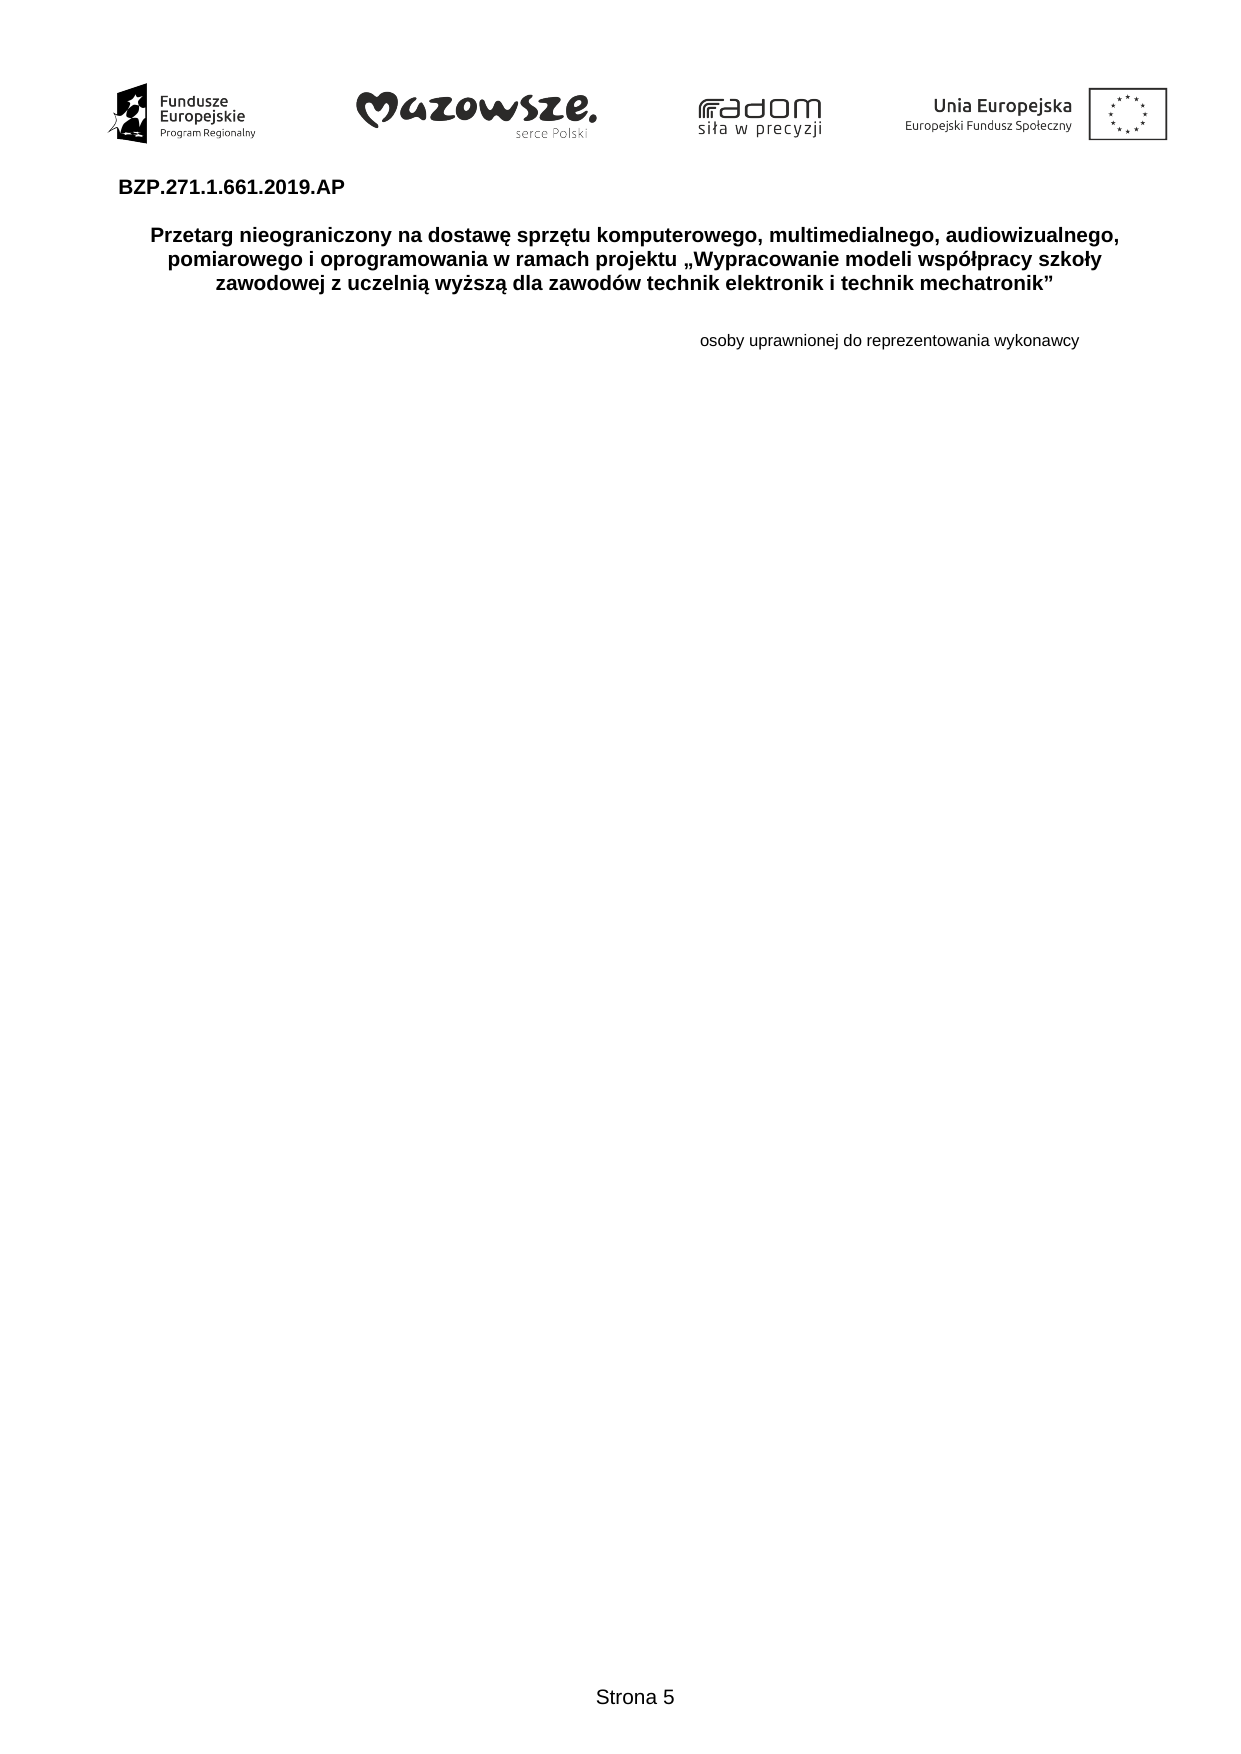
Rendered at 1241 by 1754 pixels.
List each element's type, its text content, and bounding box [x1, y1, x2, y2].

picture [28, 63, 1241, 169]
text osoby uprawnionej do reprezentowania wykonawcy [634, 331, 1144, 350]
